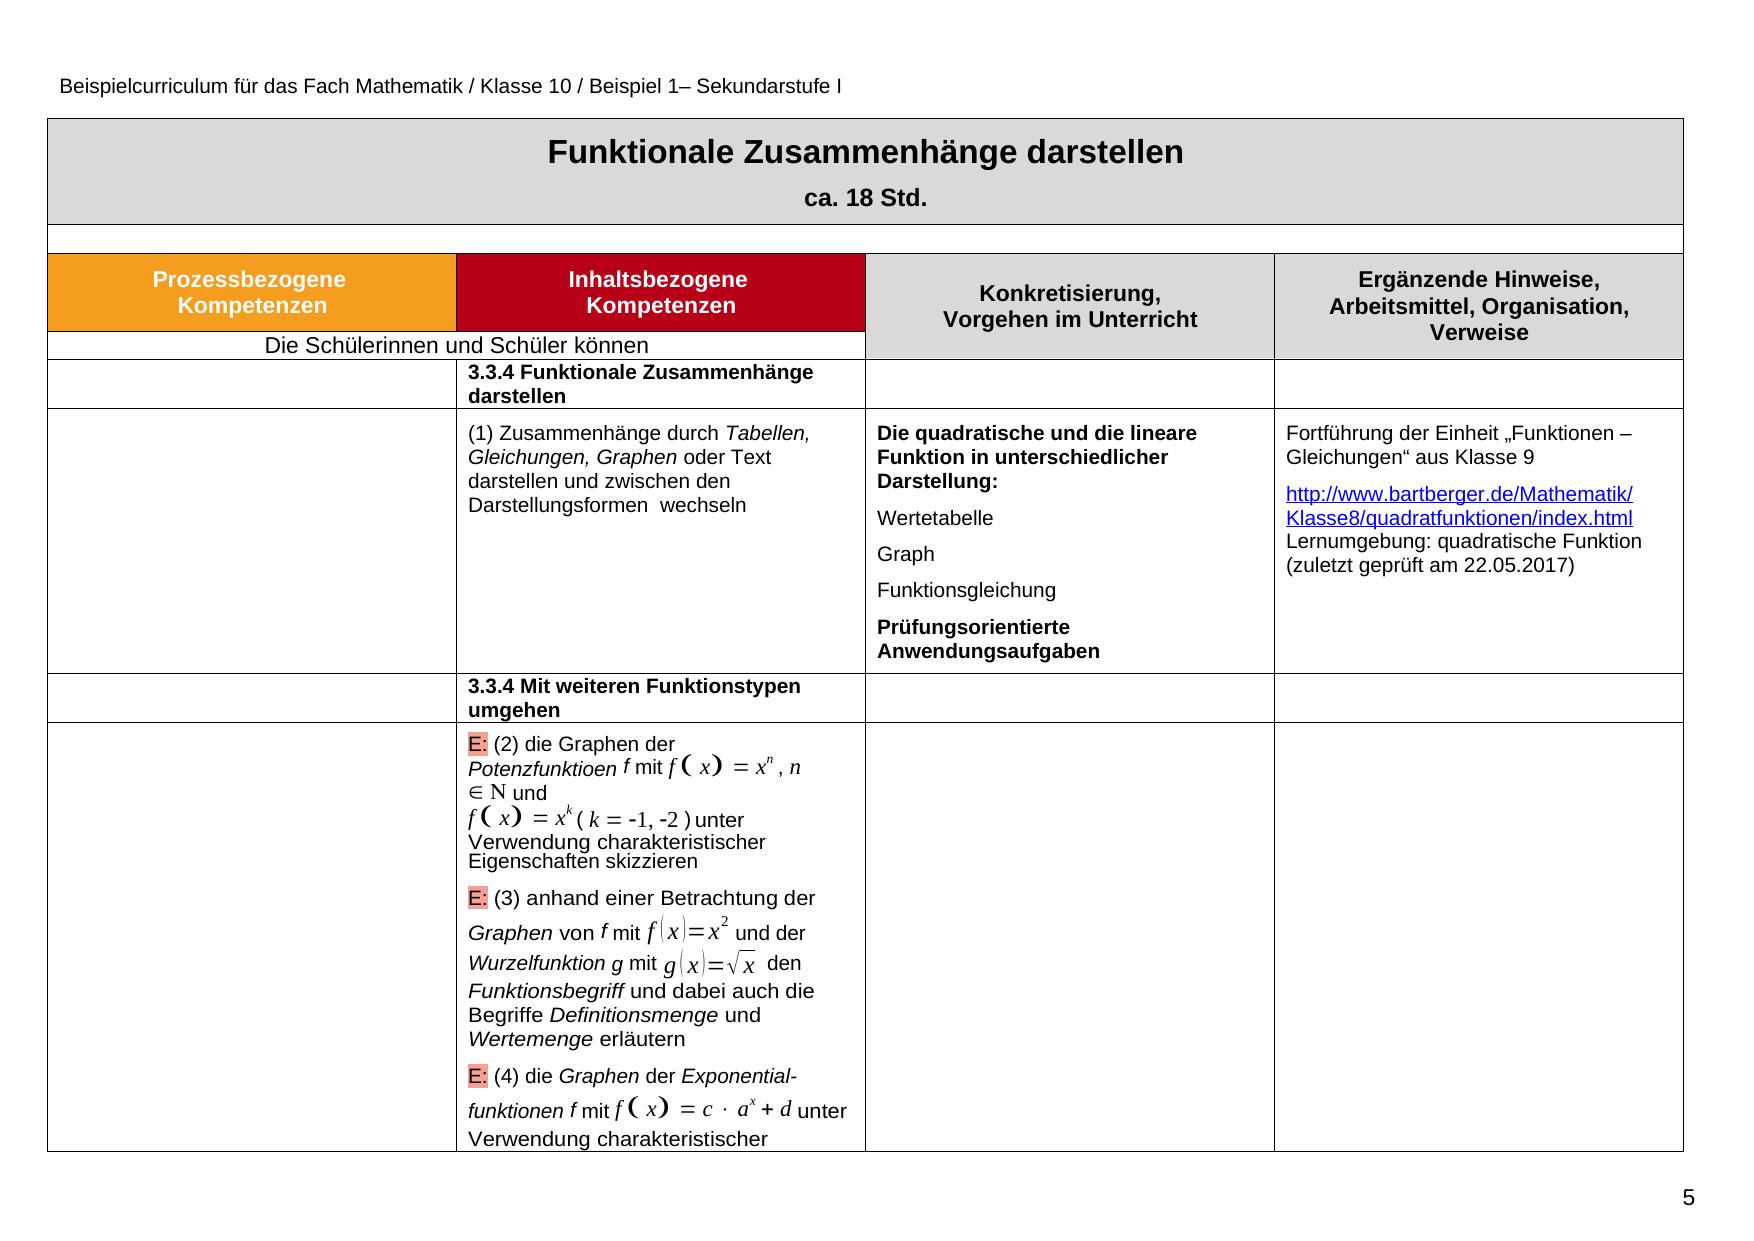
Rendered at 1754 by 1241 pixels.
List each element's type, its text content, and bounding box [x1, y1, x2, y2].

table_cell [1275, 615, 1683, 673]
table_cell [48, 409, 456, 615]
table_cell [866, 674, 1274, 722]
table_cell [1275, 674, 1683, 722]
table_cell Prüfungsorientierte Anwendungsaufgaben [866, 615, 1274, 673]
table_cell Die Schülerinnen und Schüler können [48, 332, 865, 358]
table_cell Prozessbezogene Kompetenzen [48, 254, 456, 331]
table_cell [457, 615, 865, 673]
table_cell Die quadratische und die lineare Funktion in unterschiedlicher Darstellung: Wertetabelle Graph Funktionsgleichung [866, 409, 1274, 615]
table_cell [1275, 723, 1683, 1151]
table_cell [1275, 360, 1683, 407]
table_cell [48, 225, 1683, 252]
table_cell [48, 360, 456, 407]
table_cell Inhaltsbezogene Kompetenzen [457, 254, 865, 331]
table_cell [457, 723, 865, 1151]
table_cell [866, 723, 1274, 1151]
table_cell Ergänzende Hinweise, Arbeitsmittel, Organisation, Verweise [1275, 254, 1683, 358]
table_cell Fortführung der Einheit „Funktionen – Gleichungen“ aus Klasse 9 http://www.bartberger.de/Mathematik/Klasse8/quadratfunktionen/index.html Lernumgebung: quadratische Funktion (zuletzt geprüft am 22.05.2017) [1275, 409, 1683, 615]
table_cell [866, 360, 1274, 407]
table_cell [48, 674, 456, 722]
table_cell (1) Zusammenhänge durch Tabellen, Gleichungen, Graphen oder Text darstellen und zwischen den Darstellungsformen wechseln [457, 409, 865, 615]
table_cell 3.3.4 Funktionale Zusammenhänge darstellen [457, 360, 865, 407]
table_cell 3.3.4 Mit weiteren Funktionstypen umgehen [457, 674, 865, 722]
table_cell [48, 615, 456, 673]
table_cell [48, 723, 456, 1151]
table_header Funktionale Zusammenhänge darstellen ca. 18 Std. [48, 119, 1683, 224]
table_cell Konkretisierung, Vorgehen im Unterricht [866, 254, 1274, 358]
